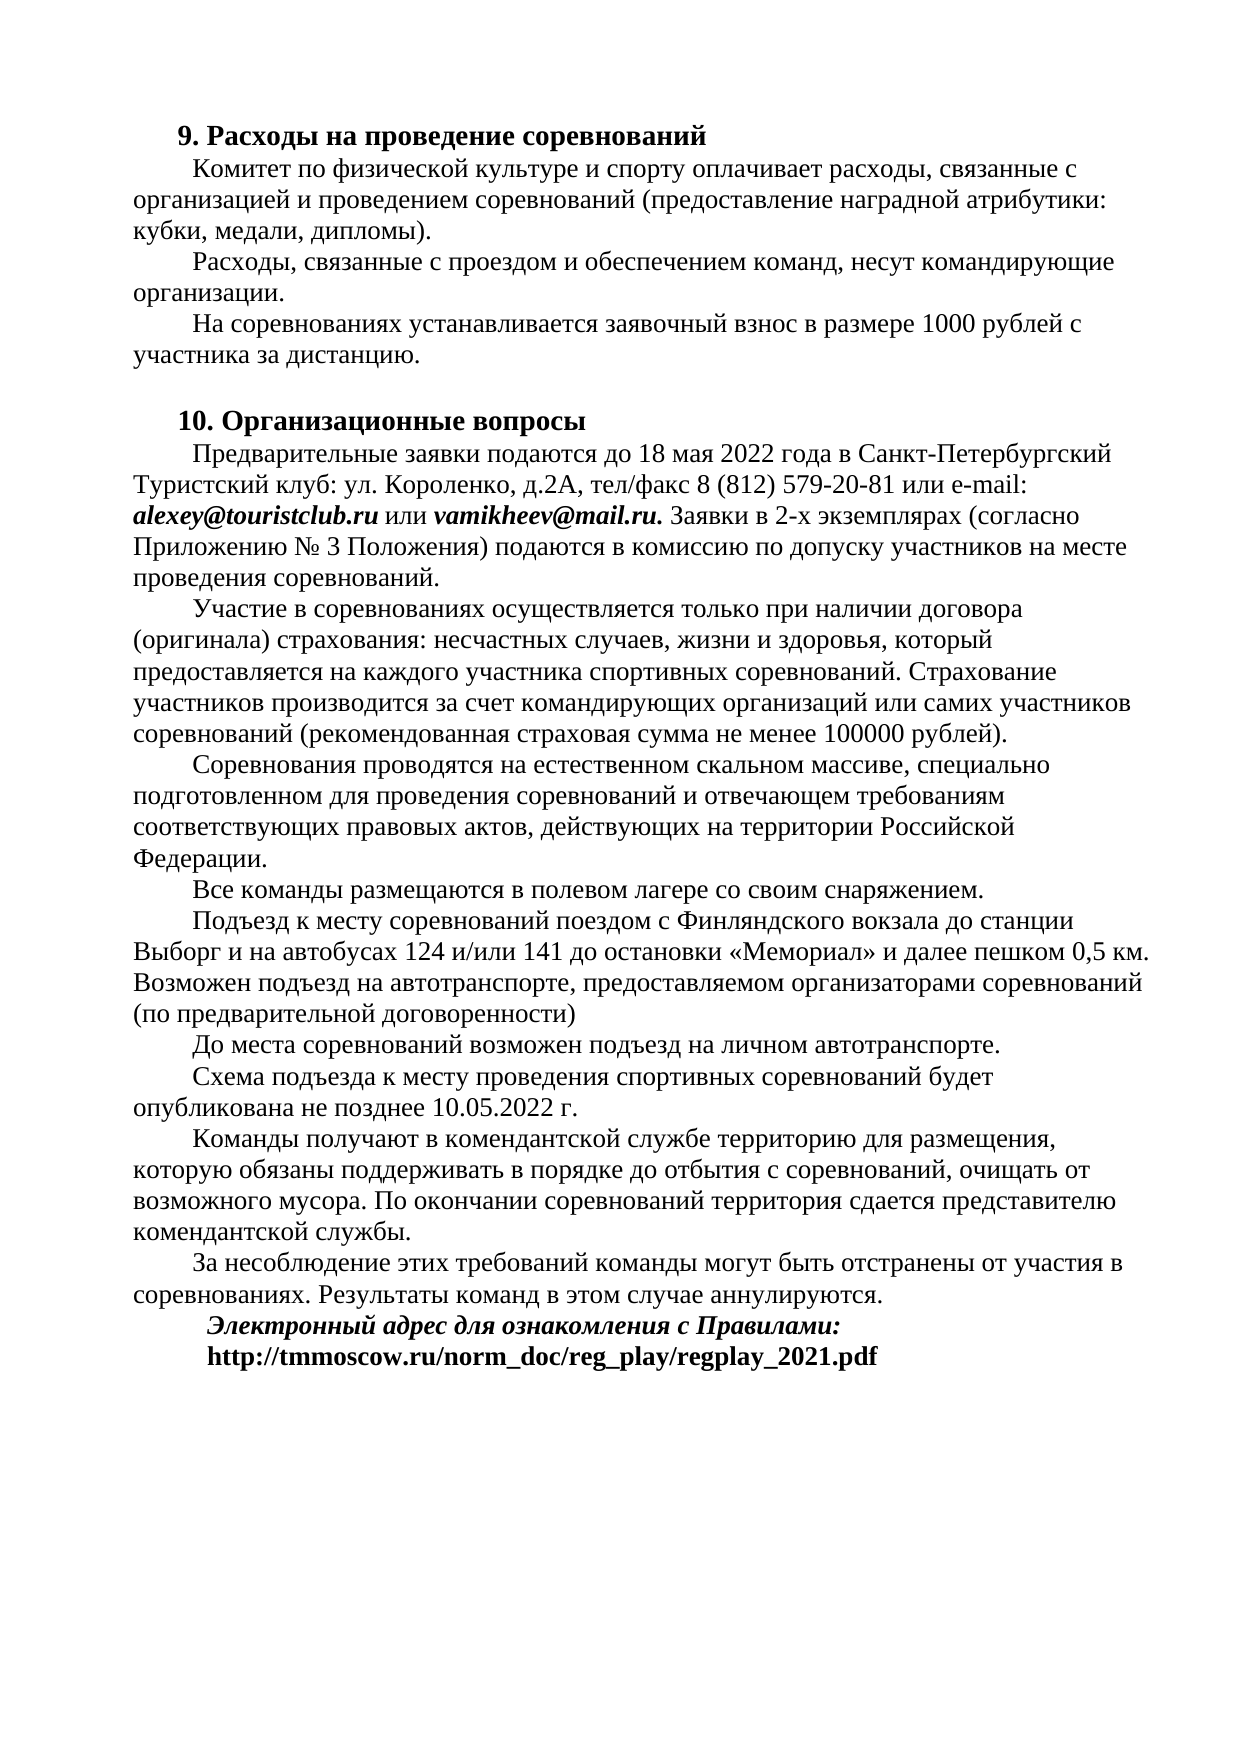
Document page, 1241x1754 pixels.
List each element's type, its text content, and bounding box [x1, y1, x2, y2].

text Соревнования проводятся на естественном скальном массиве, специально подготовленном для проведения соревнований и отвечающем требованиям соответствующих правовых актов, действующих на территории Российской Федерации. [133, 748, 1152, 873]
text 9. Расходы на проведение соревнований [177, 118, 1152, 152]
text Схема подъезда к месту проведения спортивных соревнований будет опубликована не позднее 10.05.2022 г. [133, 1060, 1152, 1122]
text До места соревнований возможен подъезд на личном автотранспорте. [133, 1028, 1152, 1060]
text Команды получают в комендантской службе территорию для размещения, которую обязаны поддерживать в порядке до отбытия с соревнований, очищать от возможного мусора. По окончании соревнований территория сдается представителю комендантской службы. [133, 1122, 1152, 1247]
text На соревнованиях устанавливается заявочный взнос в размере 1000 рублей с участника за дистанцию. [133, 307, 1152, 370]
text Комитет по физической культуре и спорту оплачивает расходы, связанные с организацией и проведением соревнований (предоставление наградной атрибутики: кубки, медали, дипломы). [133, 152, 1152, 245]
text Подъезд к месту соревнований поездом с Финляндского вокзала до станции Выборг и на автобусах 124 и/или 141 до остановки «Мемориал» и далее пешком 0,5 км. Возможен подъезд на автотранспорте, предоставляемом организаторами соревнований (по предварительной договоренности) [133, 904, 1152, 1028]
text Все команды размещаются в полевом лагере со своим снаряжением. [133, 873, 1152, 904]
text Электронный адрес для ознакомления с Правилами: [133, 1309, 1152, 1340]
text Предварительные заявки подаются до 18 мая 2022 года в Санкт-Петербургский Туристский клуб: ул. Короленко, д.2А, тел/факс 8 (812) 579-20-81 или e-mail: alexey@touristclub.ru или vamikheev@mail.ru. Заявки в 2-х экземплярах (согласно Приложению № 3 Положения) подаются в комиссию по допуску участников на месте проведения соревнований. [133, 437, 1152, 592]
text Участие в соревнованиях осуществляется только при наличии договора (оригинала) страхования: несчастных случаев, жизни и здоровья, который предоставляется на каждого участника спортивных соревнований. Страхование участников производится за счет командирующих организаций или самих участников соревнований (рекомендованная страховая сумма не менее 100000 рублей). [133, 592, 1152, 748]
text Расходы, связанные с проездом и обеспечением команд, несут командирующие организации. [133, 245, 1152, 307]
text За несоблюдение этих требований команды могут быть отстранены от участия в соревнованиях. Результаты команд в этом случае аннулируются. [133, 1247, 1152, 1309]
text 10. Организационные вопросы [177, 403, 1152, 437]
text http://tmmoscow.ru/norm_doc/reg_play/regplay_2021.pdf [133, 1340, 1152, 1371]
